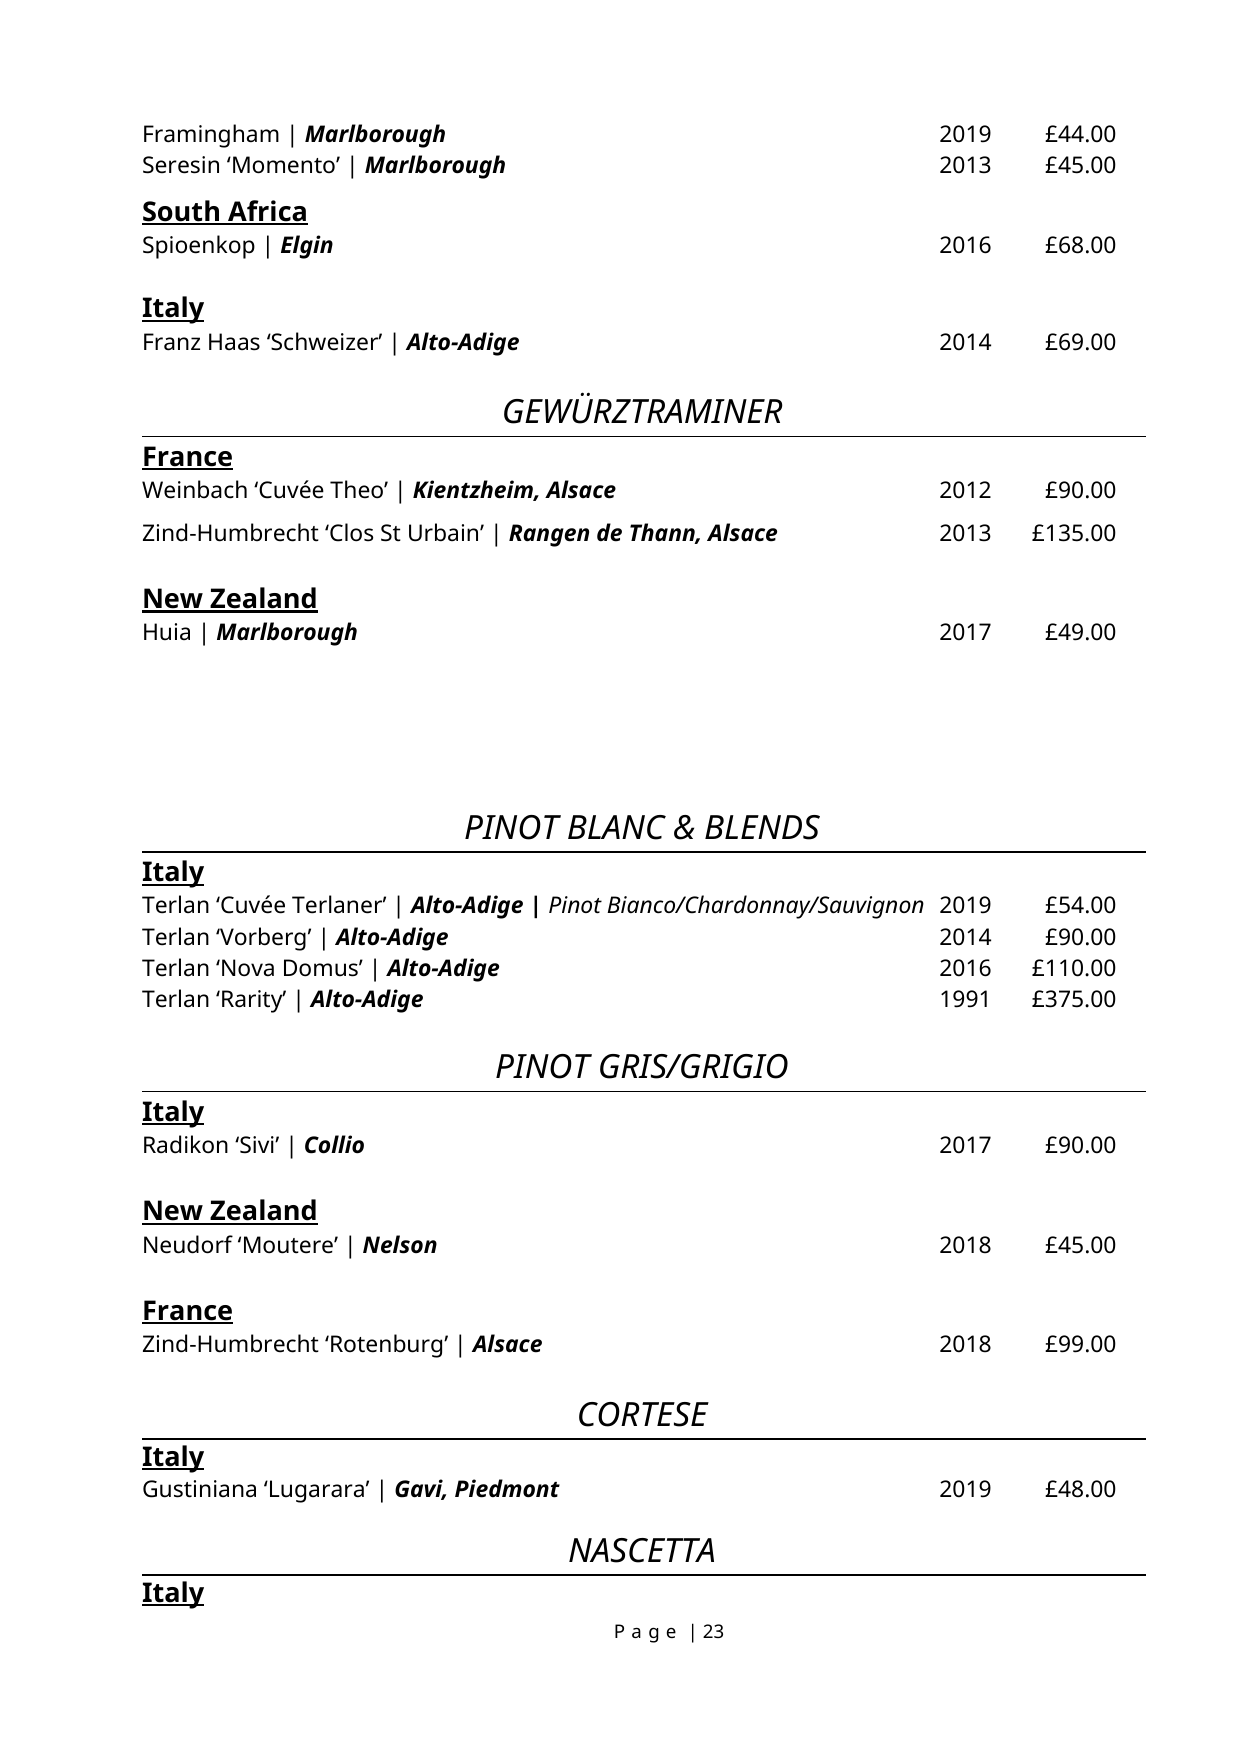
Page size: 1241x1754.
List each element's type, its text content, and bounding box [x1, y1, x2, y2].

text Franz Haas ‘Schweizer’ | Alto-Adige 2014 £69.00 [142, 326, 1146, 357]
text New Zealand [142, 579, 1146, 616]
text Terlan ‘Vorberg’ | Alto-Adige 2014 £90.00 [142, 921, 1146, 952]
text GEWÜRZTRAMINER [142, 388, 1146, 436]
text Weinbach ‘Cuvée Theo’ | Kientzheim, Alsace 2012 £90.00 [142, 474, 1146, 505]
text France [142, 437, 1146, 474]
text Zind-Humbrecht ‘Rotenburg’ | Alsace 2018 £99.00 [142, 1328, 1146, 1359]
text Neudorf ‘Moutere’ | Nelson 2018 £45.00 [142, 1228, 1146, 1260]
text Zind-Humbrecht ‘Clos St Urbain’ | Rangen de Thann, Alsace 2013 £135.00 [142, 517, 1146, 548]
text Gustiniana ‘Lugarara’ | Gavi, Piedmont 2019 £48.00 [142, 1473, 1146, 1504]
text Italy [142, 1576, 1146, 1609]
text Italy [142, 1092, 1146, 1129]
text New Zealand [142, 1192, 1146, 1228]
text CORTESE [142, 1390, 1146, 1438]
text France [142, 1291, 1146, 1328]
text Radikon ‘Sivi’ | Collio 2017 £90.00 [142, 1129, 1146, 1160]
text Terlan ‘Rarity’ | Alto-Adige 1991 £375.00 [142, 983, 1146, 1014]
text Italy [142, 853, 1146, 889]
text PINOT BLANC & BLENDS [142, 803, 1146, 851]
text Italy [142, 289, 1146, 326]
text NASCETTA [142, 1527, 1146, 1574]
text PINOT GRIS/GRIGIO [142, 1043, 1146, 1091]
text Framingham | Marlborough 2019 £44.00 [142, 118, 1146, 149]
text South Africa [142, 192, 1146, 229]
text Huia | Marlborough 2017 £49.00 [142, 616, 1146, 647]
text Terlan ‘Nova Domus’ | Alto-Adige 2016 £110.00 [142, 952, 1146, 983]
text Terlan ‘Cuvée Terlaner’ | Alto-Adige | Pinot Bianco/Chardonnay/Sauvignon 2019 £54.00 [142, 889, 1146, 921]
text Italy [142, 1440, 1146, 1473]
text Seresin ‘Momento’ | Marlborough 2013 £45.00 [142, 149, 1146, 181]
text Spioenkop | Elgin 2016 £68.00 [142, 229, 1146, 260]
